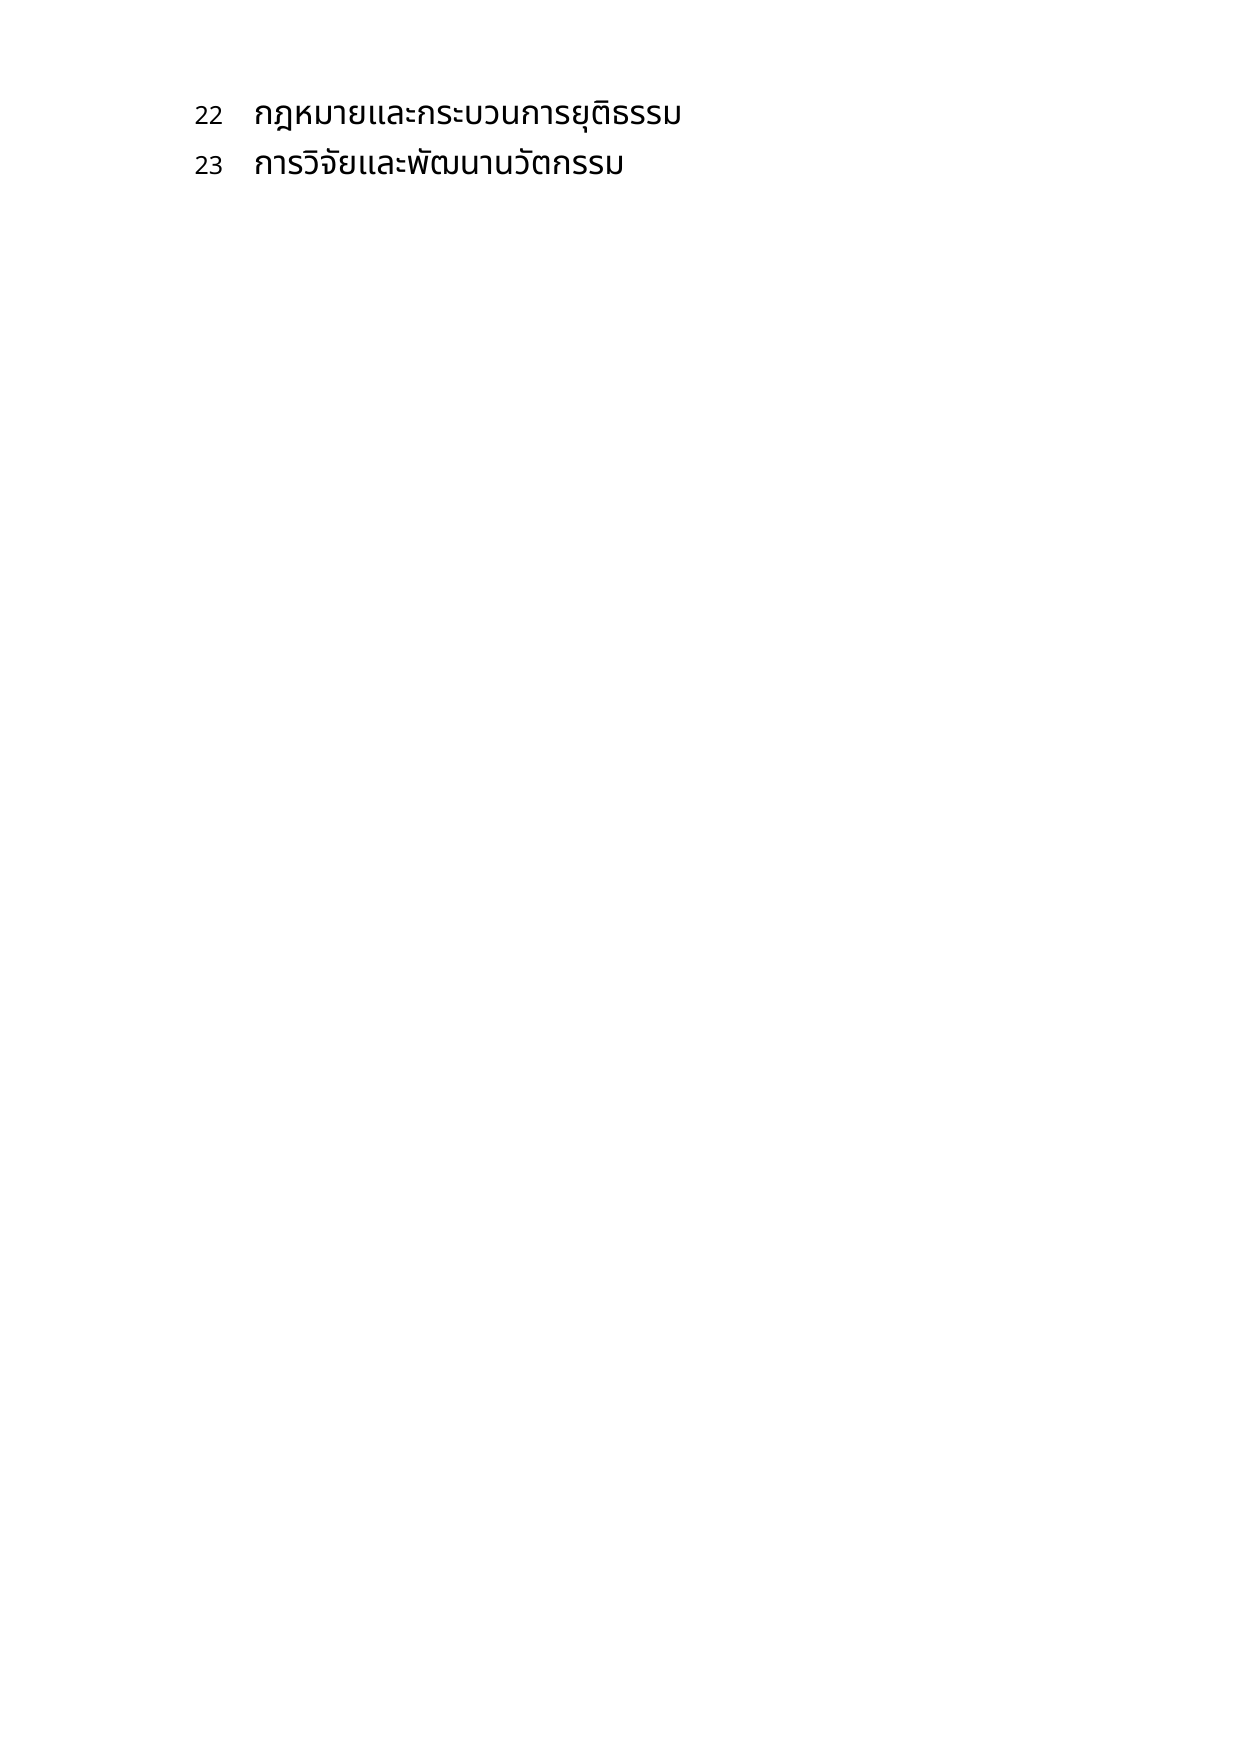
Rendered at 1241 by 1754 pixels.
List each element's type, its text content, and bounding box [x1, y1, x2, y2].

text 23 การวิจัยและพัฒนานวัตกรรม [194, 139, 1090, 189]
text 22 กฎหมายและกระบวนการยุติธรรม [194, 89, 1090, 139]
